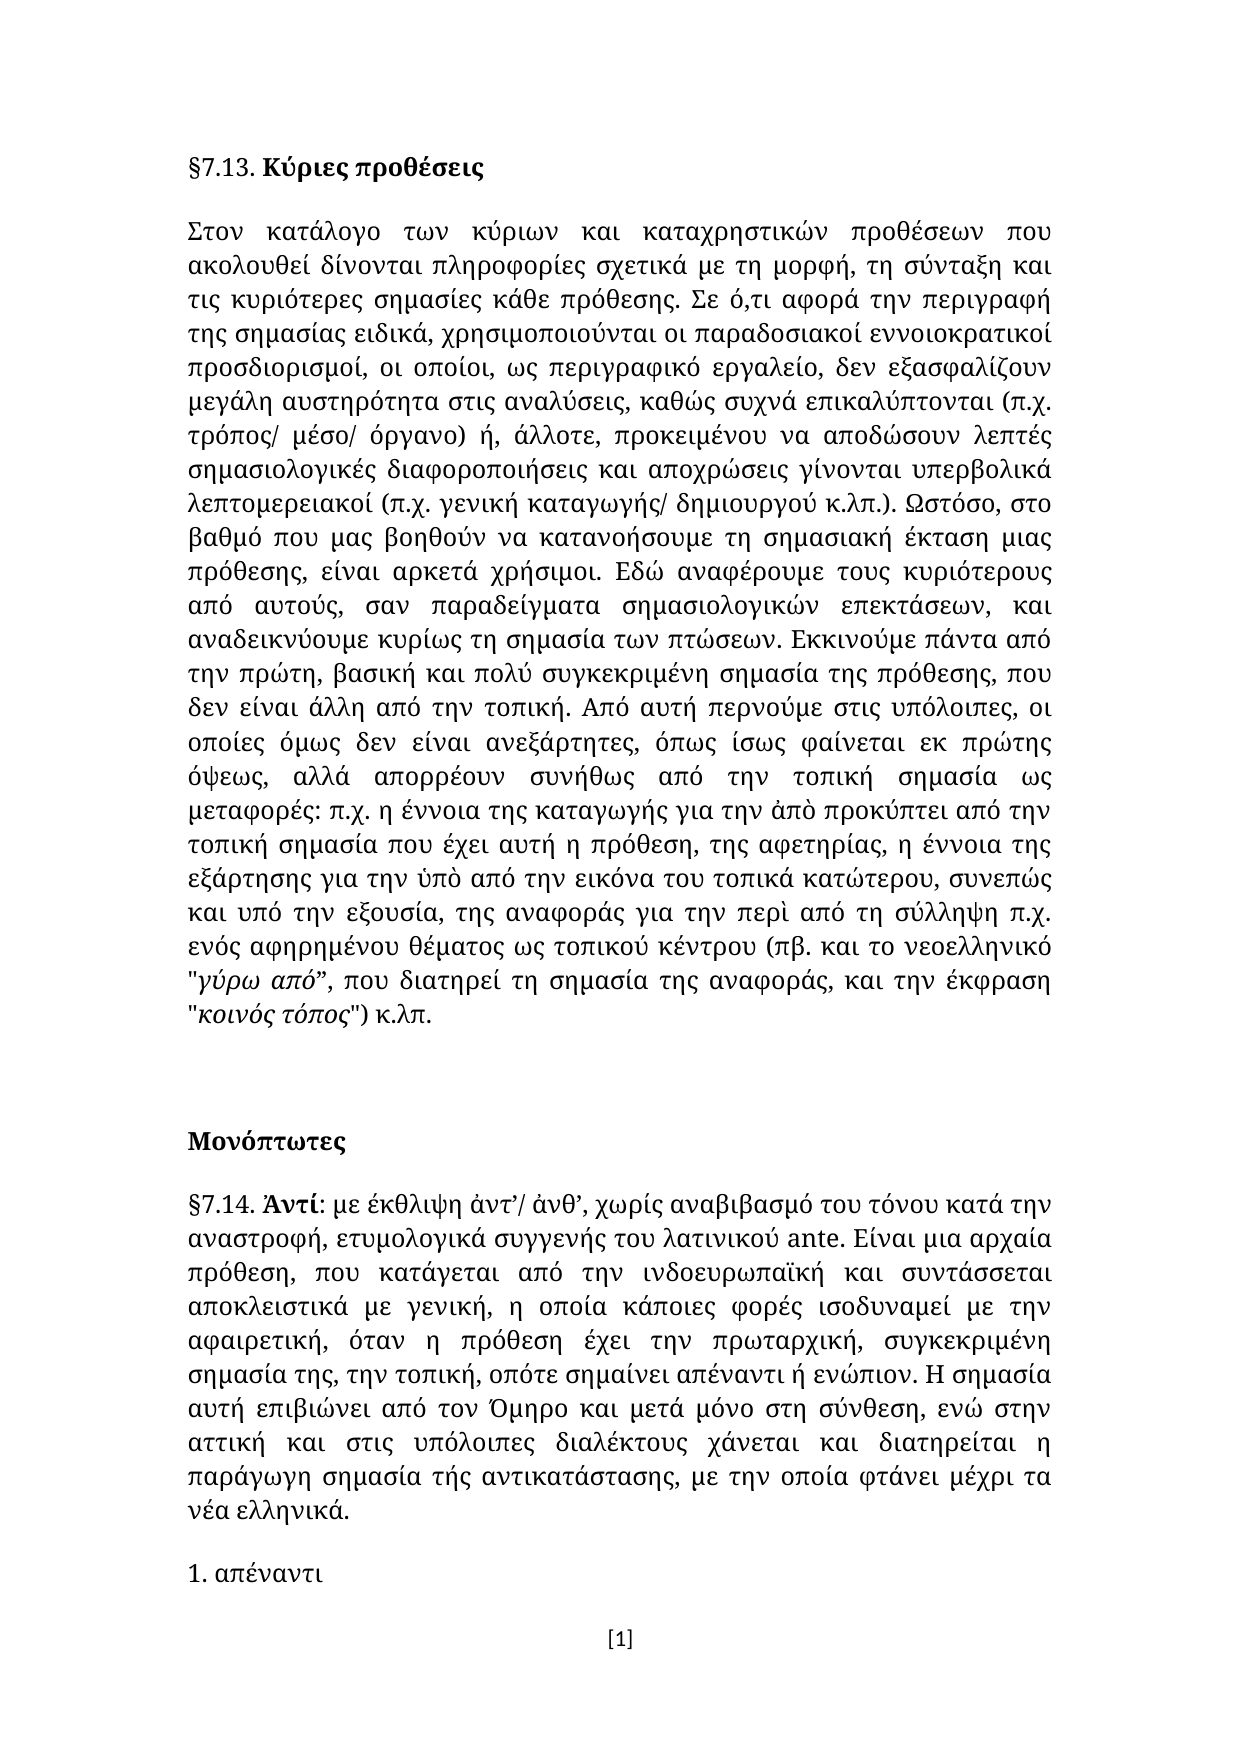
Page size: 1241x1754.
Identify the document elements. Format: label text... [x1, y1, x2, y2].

text 1. απέναντι [187, 1556, 1053, 1590]
text §7.13. Κύριες προθέσεις [187, 150, 1053, 184]
text Μονόπτωτες [187, 1123, 1053, 1157]
text Στον κατάλογο των κύριων και καταχρηστικών προθέσεων που ακολουθεί δίνονται πληροφορίες σχετικά με τη μορφή, τη σύνταξη και τις κυριότερες σημασίες κάθε πρόθεσης. Σε ό,τι αφορά την περιγραφή της σημασίας ειδικά, χρησιμοποιούνται οι παραδοσιακοί εννοιοκρατικοί προσδιορισμοί, οι οποίοι, ως περιγραφικό εργαλείο, δεν εξασφαλίζουν μεγάλη αυστηρότητα στις αναλύσεις, καθώς συχνά επικαλύπτονται (π.χ. τρόπος/ μέσο/ όργανο) ή, άλλοτε, προκειμένου να αποδώσουν λεπτές σημασιολογικές διαφοροποιήσεις και αποχρώσεις γίνονται υπερβολικά λεπτομερειακοί (π.χ. γενική καταγωγής/ δημιουργού κ.λπ.). Ωστόσο, στο βαθμό που μας βοηθούν να κατανοήσουμε τη σημασιακή έκταση μιας πρόθεσης, είναι αρκετά χρήσιμοι. Εδώ αναφέρουμε τους κυριότερους από αυτούς, σαν παραδείγματα σημασιολογικών επεκτάσεων, και αναδεικνύουμε κυρίως τη σημασία των πτώσεων. Εκκινούμε πάντα από την πρώτη, βασική και πολύ συγκεκριμένη σημασία της πρόθεσης, που δεν είναι άλλη από την τοπική. Από αυτή περνούμε στις υπόλοιπες, οι οποίες όμως δεν είναι ανεξάρτητες, όπως ίσως φαίνεται εκ πρώτης όψεως, αλλά απορρέουν συνήθως από την τοπική σημασία ως μεταφορές: π.χ. η έννοια της καταγωγής για την ἀπὸ προκύπτει από την τοπική σημασία που έχει αυτή η πρόθεση, της αφετηρίας, η έννοια της εξάρτησης για την ὑπὸ από την εικόνα του τοπικά κατώτερου, συνεπώς και υπό την εξουσία, της αναφοράς για την περὶ από τη σύλληψη π.χ. ενός αφηρημένου θέματος ως τοπικού κέντρου (πβ. και το νεοελληνικό "γύρω από”, που διατηρεί τη σημασία της αναφοράς, και την έκφραση "κοινός τόπος") κ.λπ. [187, 213, 1053, 1031]
text §7.14. Ἀντί: με έκθλιψη ἀντ’/ ἀνθ’, χωρίς αναβιβασμό του τόνου κατά την αναστροφή, ετυμολογικά συγγενής του λατινικού ante. Είναι μια αρχαία πρόθεση, που κατάγεται από την ινδοευρωπαϊκή και συντάσσεται αποκλειστικά με γενική, η οποία κάποιες φορές ισοδυναμεί με την αφαιρετική, όταν η πρόθεση έχει την πρωταρχική, συγκεκριμένη σημασία της, την τοπική, οπότε σημαίνει απέναντι ή ενώπιον. Η σημασία αυτή επιβιώνει από τον Όμηρο και μετά μόνο στη σύνθεση, ενώ στην αττική και στις υπόλοιπες διαλέκτους χάνεται και διατηρείται η παράγωγη σημασία τής αντικατάστασης, με την οποία φτάνει μέχρι τα νέα ελληνικά. [187, 1186, 1053, 1527]
